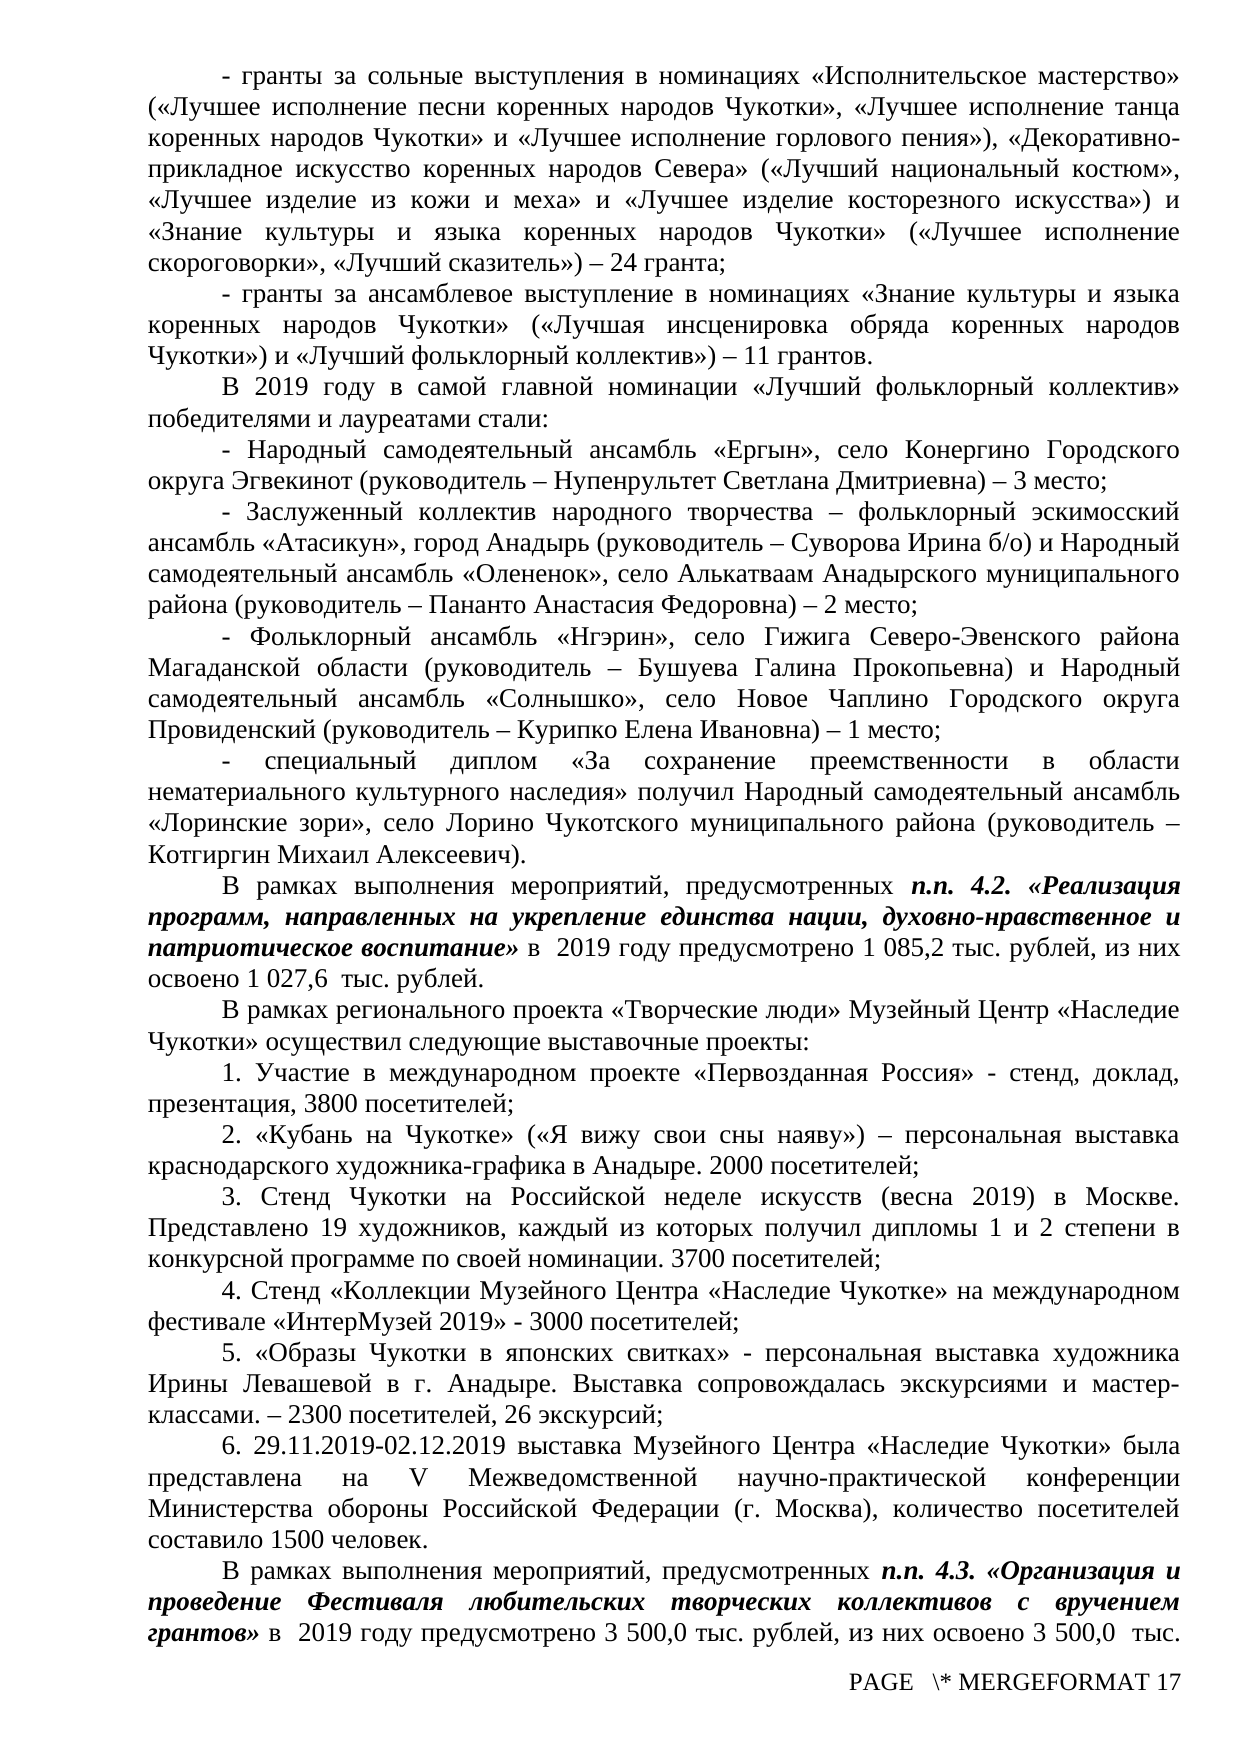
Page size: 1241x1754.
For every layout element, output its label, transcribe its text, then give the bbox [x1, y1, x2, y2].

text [148, 1554, 1181, 1647]
text 3. Стенд Чукотки на Российской неделе искусств (весна 2019) в Москве. Представлено 19 художников, каждый из которых получил дипломы 1 и 2 степени в конкурсной программе по своей номинации. 3700 посетителей; [148, 1180, 1181, 1274]
text 5. «Образы Чукотки в японских свитках» - персональная выставка художника Ирины Левашевой в г. Анадыре. Выставка сопровождалась экскурсиями и мастер-классами. – 2300 посетителей, 26 экскурсий; [148, 1336, 1181, 1429]
text - Заслуженный коллектив народного творчества – фольклорный эскимосский ансамбль «Атасикун», город Анадырь (руководитель – Суворова Ирина б/о) и Народный самодеятельный ансамбль «Олененок», село Алькатваам Анадырского муниципального района (руководитель – Пананто Анастасия Федоровна) – 2 место; [148, 495, 1181, 620]
text - Народный самодеятельный ансамбль «Ергын», село Конергино Городского округа Эгвекинот (руководитель – Нупенрультет Светлана Дмитриевна) – 3 место; [148, 433, 1181, 495]
text - гранты за ансамблевое выступление в номинациях «Знание культуры и языка коренных народов Чукотки» («Лучшая инсценировка обряда коренных народов Чукотки») и «Лучший фольклорный коллектив») – 11 грантов. [148, 277, 1181, 371]
text 4. Стенд «Коллекции Музейного Центра «Наследие Чукотке» на международном фестивале «ИнтерМузей 2019» - 3000 посетителей; [148, 1274, 1181, 1336]
text - гранты за сольные выступления в номинациях «Исполнительское мастерство» («Лучшее исполнение песни коренных народов Чукотки», «Лучшее исполнение танца коренных народов Чукотки» и «Лучшее исполнение горлового пения»), «Декоративно-прикладное искусство коренных народов Севера» («Лучший национальный костюм», «Лучшее изделие из кожи и меха» и «Лучшее изделие косторезного искусства») и «Знание культуры и языка коренных народов Чукотки» («Лучшее исполнение скороговорки», «Лучший сказитель») – 24 гранта; [148, 59, 1181, 277]
text В рамках выполнения мероприятий, предусмотренных п.п. 4.2. «Реализация программ, направленных на укрепление единства нации, духовно-нравственное и патриотическое воспитание» в 2019 году предусмотрено 1 085,2 тыс. рублей, из них освоено 1 027,6 тыс. рублей. [148, 869, 1181, 993]
text В 2019 году в самой главной номинации «Лучший фольклорный коллектив» победителями и лауреатами стали: [148, 371, 1181, 433]
text 2. «Кубань на Чукотке» («Я вижу свои сны наяву») – персональная выставка краснодарского художника-графика в Анадыре. 2000 посетителей; [148, 1118, 1181, 1180]
text 1. Участие в международном проекте «Первозданная Россия» - стенд, доклад, презентация, 3800 посетителей; [148, 1056, 1181, 1118]
text - специальный диплом «За сохранение преемственности в области нематериального культурного наследия» получил Народный самодеятельный ансамбль «Лоринские зори», село Лорино Чукотского муниципального района (руководитель – Котгиргин Михаил Алексеевич). [148, 744, 1181, 869]
text 6. 29.11.2019-02.12.2019 выставка Музейного Центра «Наследие Чукотки» была представлена на V Межведомственной научно-практической конференции Министерства обороны Российской Федерации (г. Москва), количество посетителей составило 1500 человек. [148, 1429, 1181, 1554]
text В рамках регионального проекта «Творческие люди» Музейный Центр «Наследие Чукотки» осуществил следующие выставочные проекты: [148, 993, 1181, 1056]
text - Фольклорный ансамбль «Нгэрин», село Гижига Северо-Эвенского района Магаданской области (руководитель – Бушуева Галина Прокопьевна) и Народный самодеятельный ансамбль «Солнышко», село Новое Чаплино Городского округа Провиденский (руководитель – Курипко Елена Ивановна) – 1 место; [148, 620, 1181, 744]
